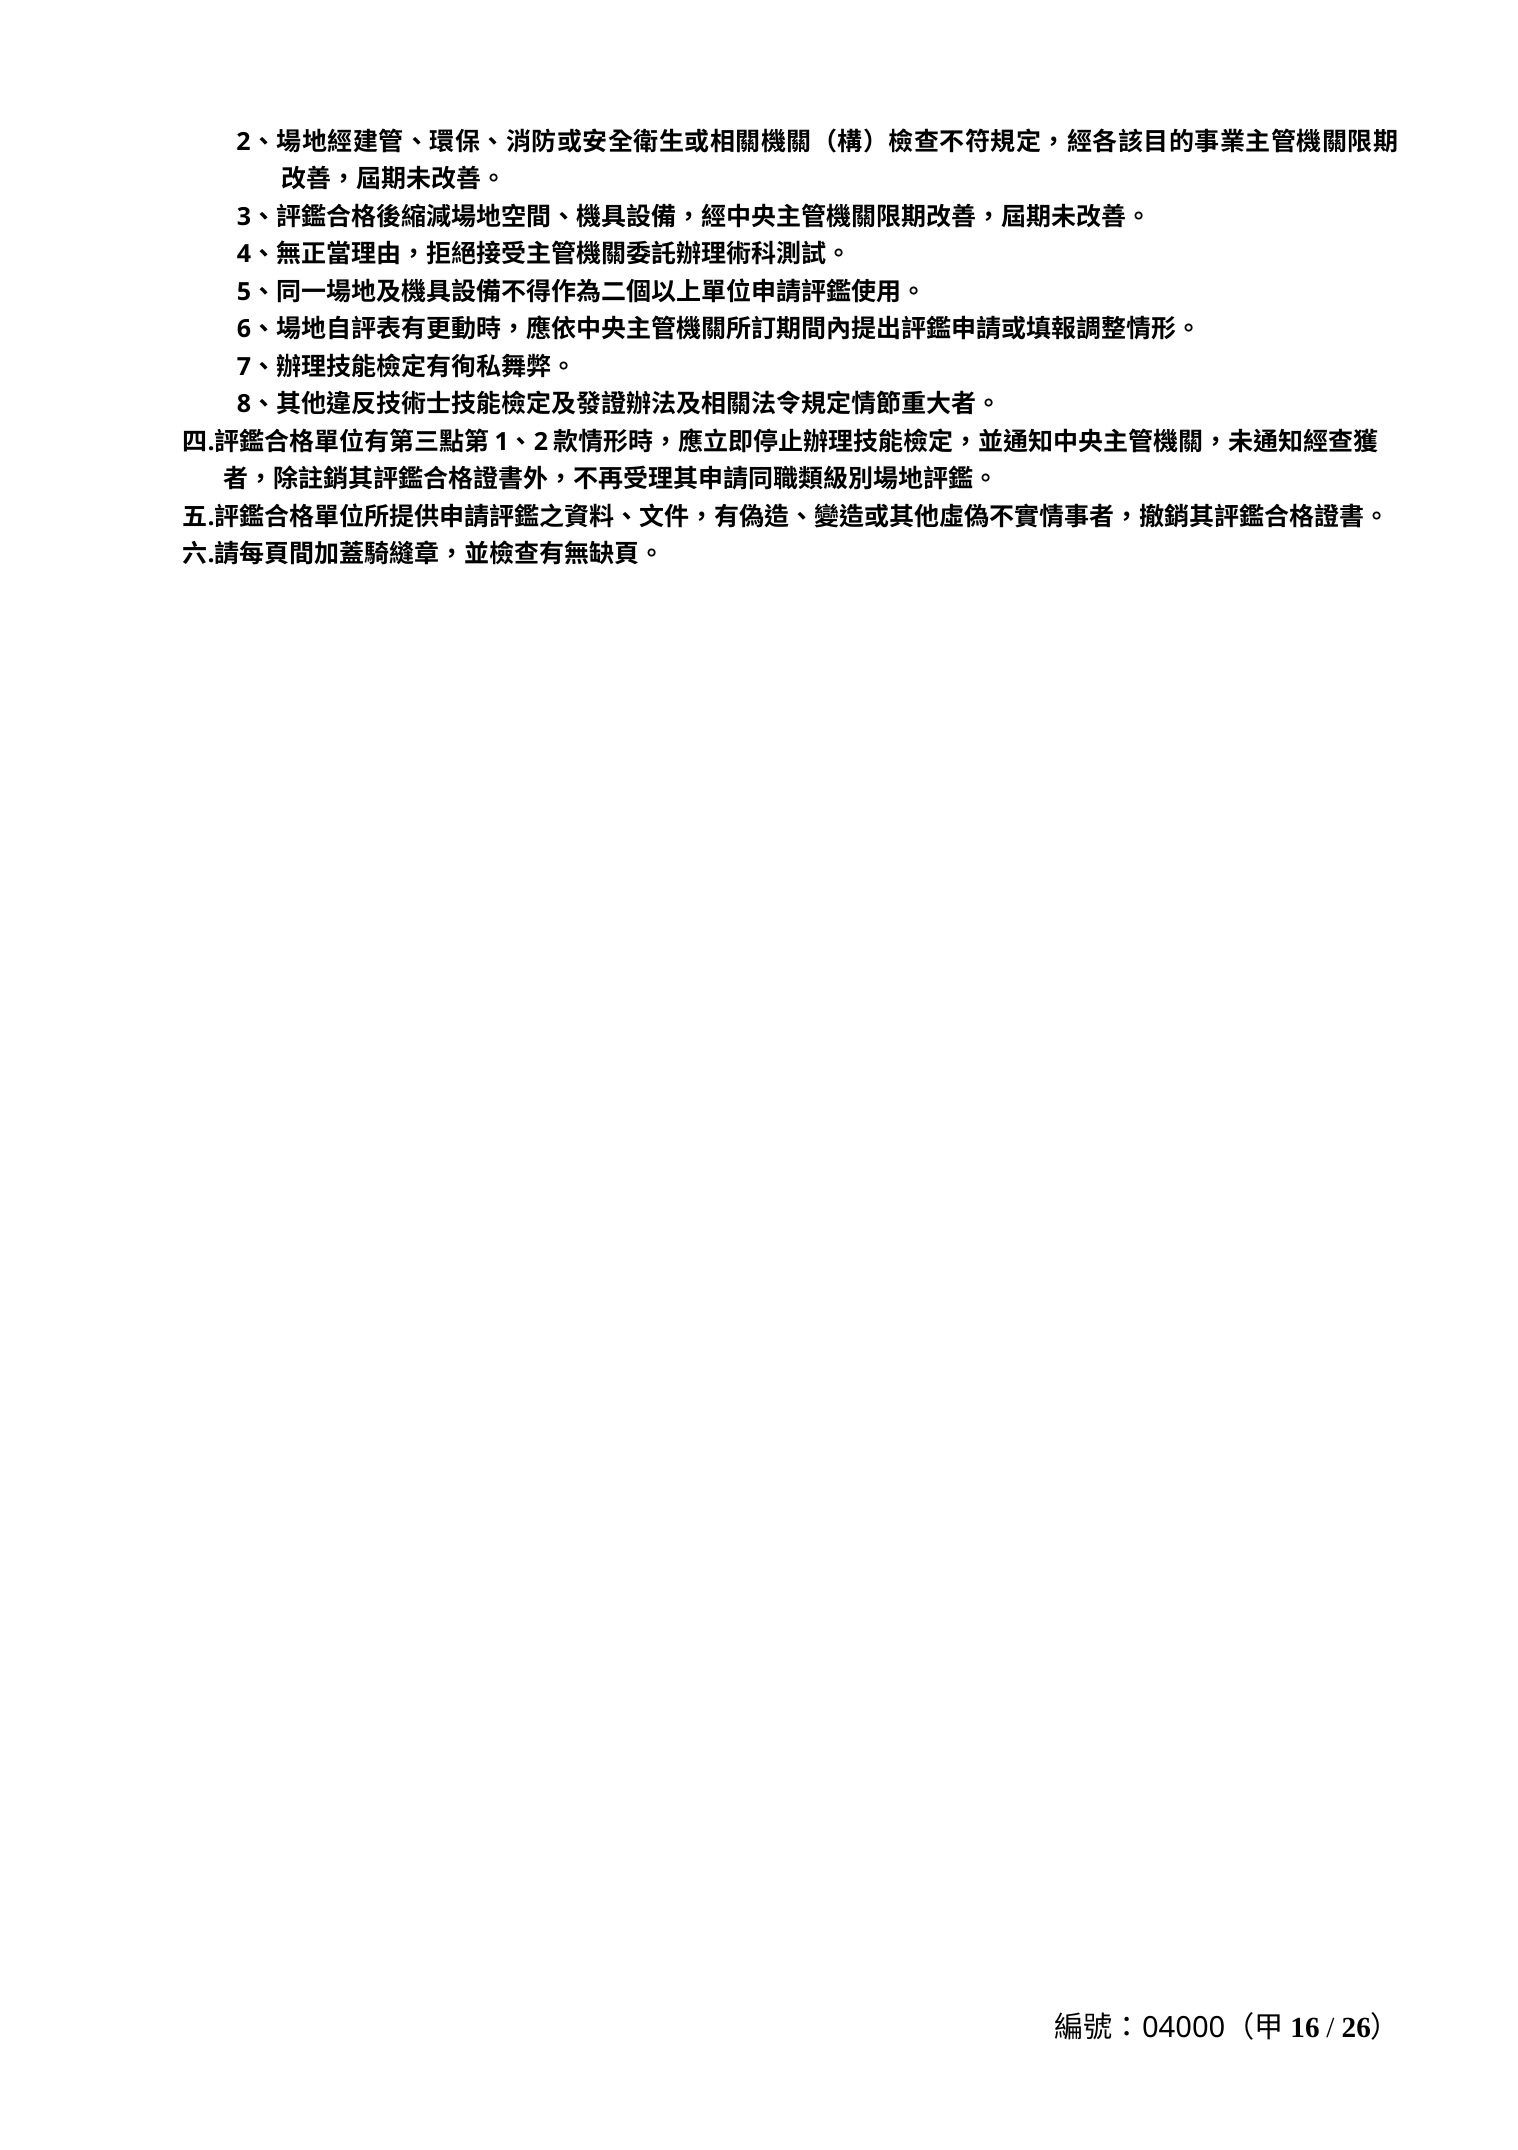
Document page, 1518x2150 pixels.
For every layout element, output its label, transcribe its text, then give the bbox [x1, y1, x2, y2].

text 3、評鑑合格後縮減場地空間、機具設備，經中央主管機關限期改善，屆期未改善。 [237, 196, 1399, 233]
text 四.評鑑合格單位有第三點第1、2款情形時，應立即停止辦理技能檢定，並通知中央主管機關，未通知經查獲者，除註銷其評鑑合格證書外，不再受理其申請同職類級別場地評鑑。 [182, 421, 1399, 496]
text 8、其他違反技術士技能檢定及發證辦法及相關法令規定情節重大者。 [237, 383, 1399, 421]
text 7、辦理技能檢定有徇私舞弊。 [237, 346, 1399, 383]
text 六.請每頁間加蓋騎縫章，並檢查有無缺頁。 [182, 533, 1399, 571]
text 2、場地經建管、環保、消防或安全衛生或相關機關（構）檢查不符規定，經各該目的事業主管機關限期改善，屆期未改善。 [236, 121, 1399, 196]
text 4、無正當理由，拒絕接受主管機關委託辦理術科測試。 [237, 233, 1399, 271]
text 5、同一場地及機具設備不得作為二個以上單位申請評鑑使用。 [237, 271, 1399, 308]
text 五.評鑑合格單位所提供申請評鑑之資料、文件，有偽造、變造或其他虛偽不實情事者，撤銷其評鑑合格證書。 [182, 496, 1399, 533]
text 6、場地自評表有更動時，應依中央主管機關所訂期間內提出評鑑申請或填報調整情形。 [237, 308, 1399, 346]
